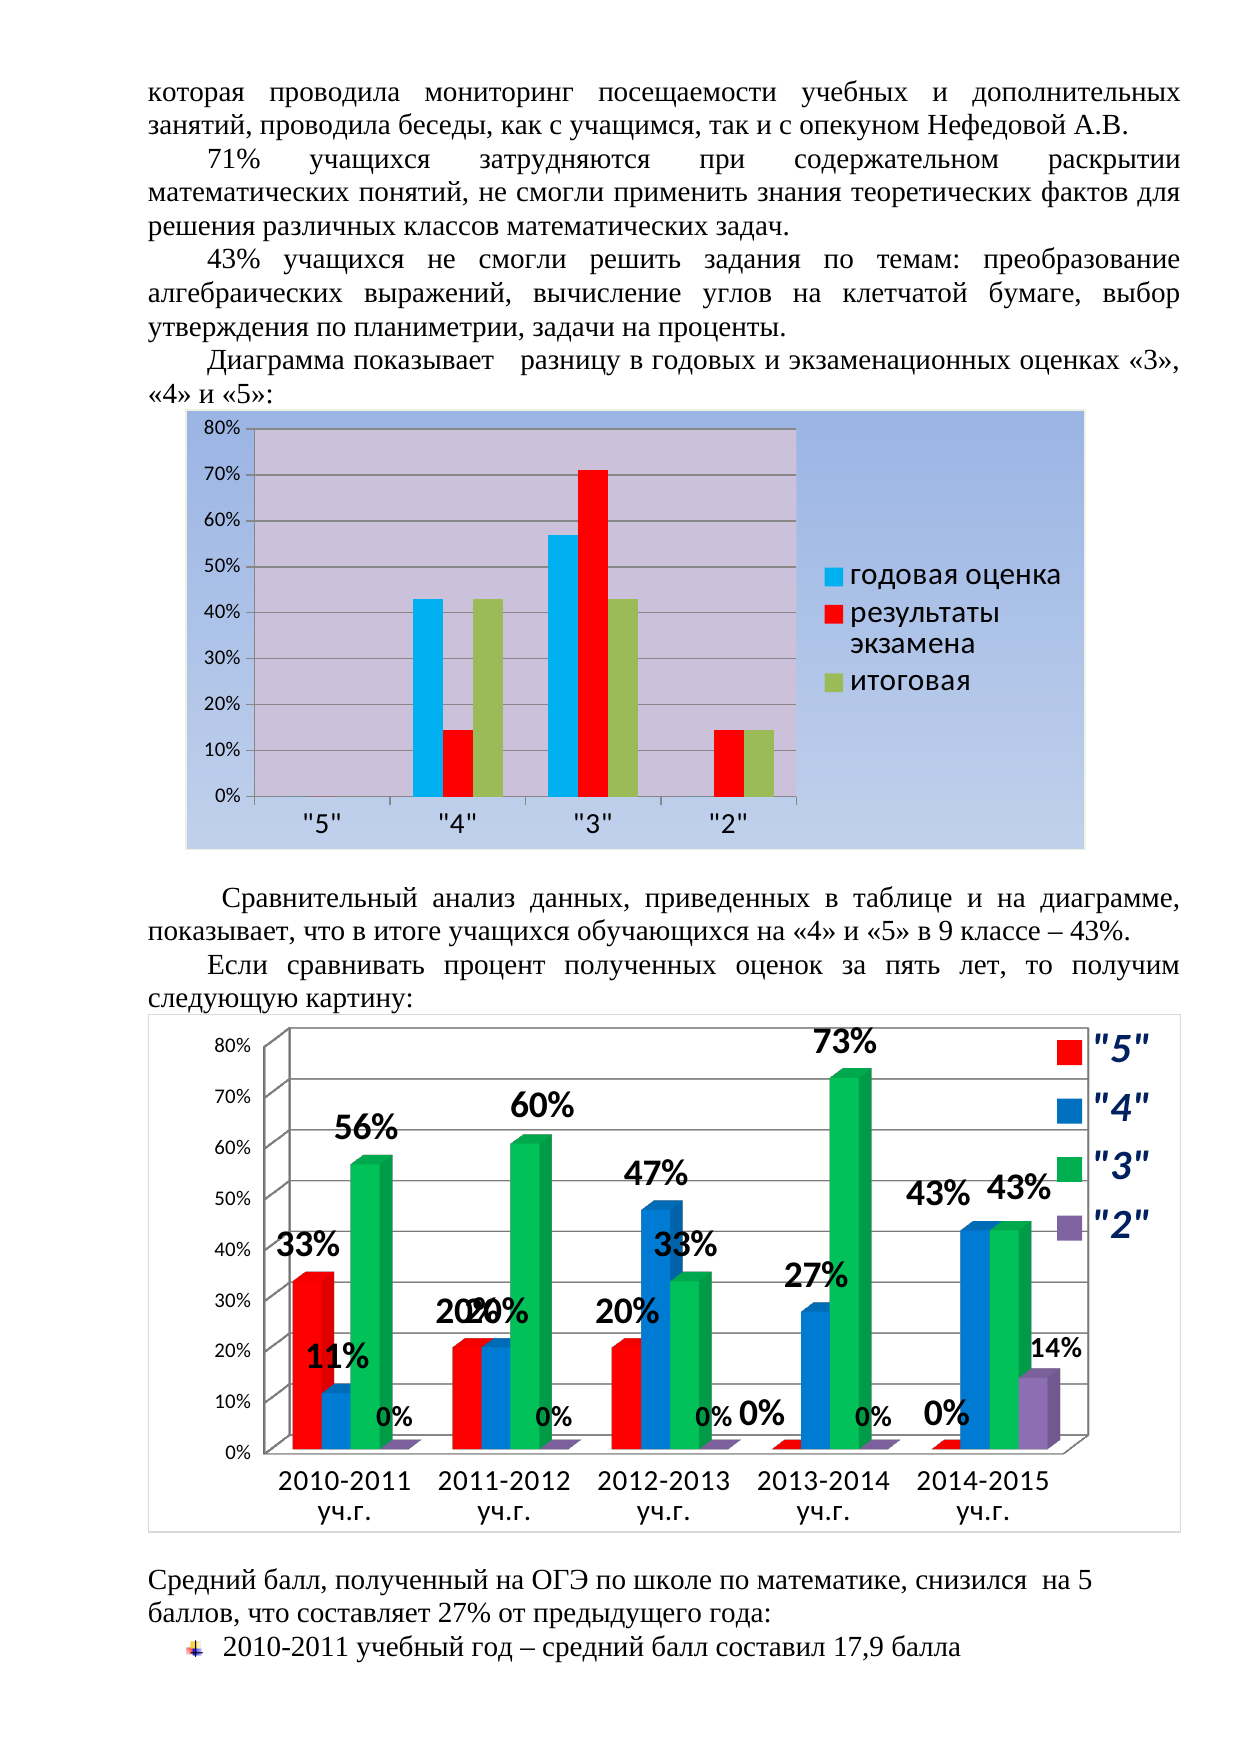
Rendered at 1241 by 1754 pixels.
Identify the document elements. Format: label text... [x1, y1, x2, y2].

list 2010-2011 учебный год – средний балл составил 17,9 балла [185, 1629, 1181, 1663]
text Если сравнивать процент полученных оценок за пять лет, то получим следующую картину: [148, 947, 1181, 1014]
text Средний балл, полученный на ОГЭ по школе по математике, снизился на 5 баллов, что составляет 27% от предыдущего года: [148, 1562, 1181, 1629]
text 71% учащихся затрудняются при содержательном раскрытии математических понятий, не смогли применить знания теоретических фактов для решения различных классов математических задач. [148, 141, 1181, 242]
text 43% учащихся не смогли решить задания по темам: преобразование алгебраических выражений, вычисление углов на клетчатой бумаге, выбор утверждения по планиметрии, задачи на проценты. [148, 242, 1181, 342]
picture [186, 1639, 203, 1657]
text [148, 74, 1181, 141]
text Сравнительный анализ данных, приведенных в таблице и на диаграмме, показывает, что в итоге учащихся обучающихся на «4» и «5» в 9 классе – 43%. [148, 880, 1181, 947]
text Диаграмма показывает разницу в годовых и экзаменационных оценках «3», «4» и «5»: [148, 342, 1181, 409]
